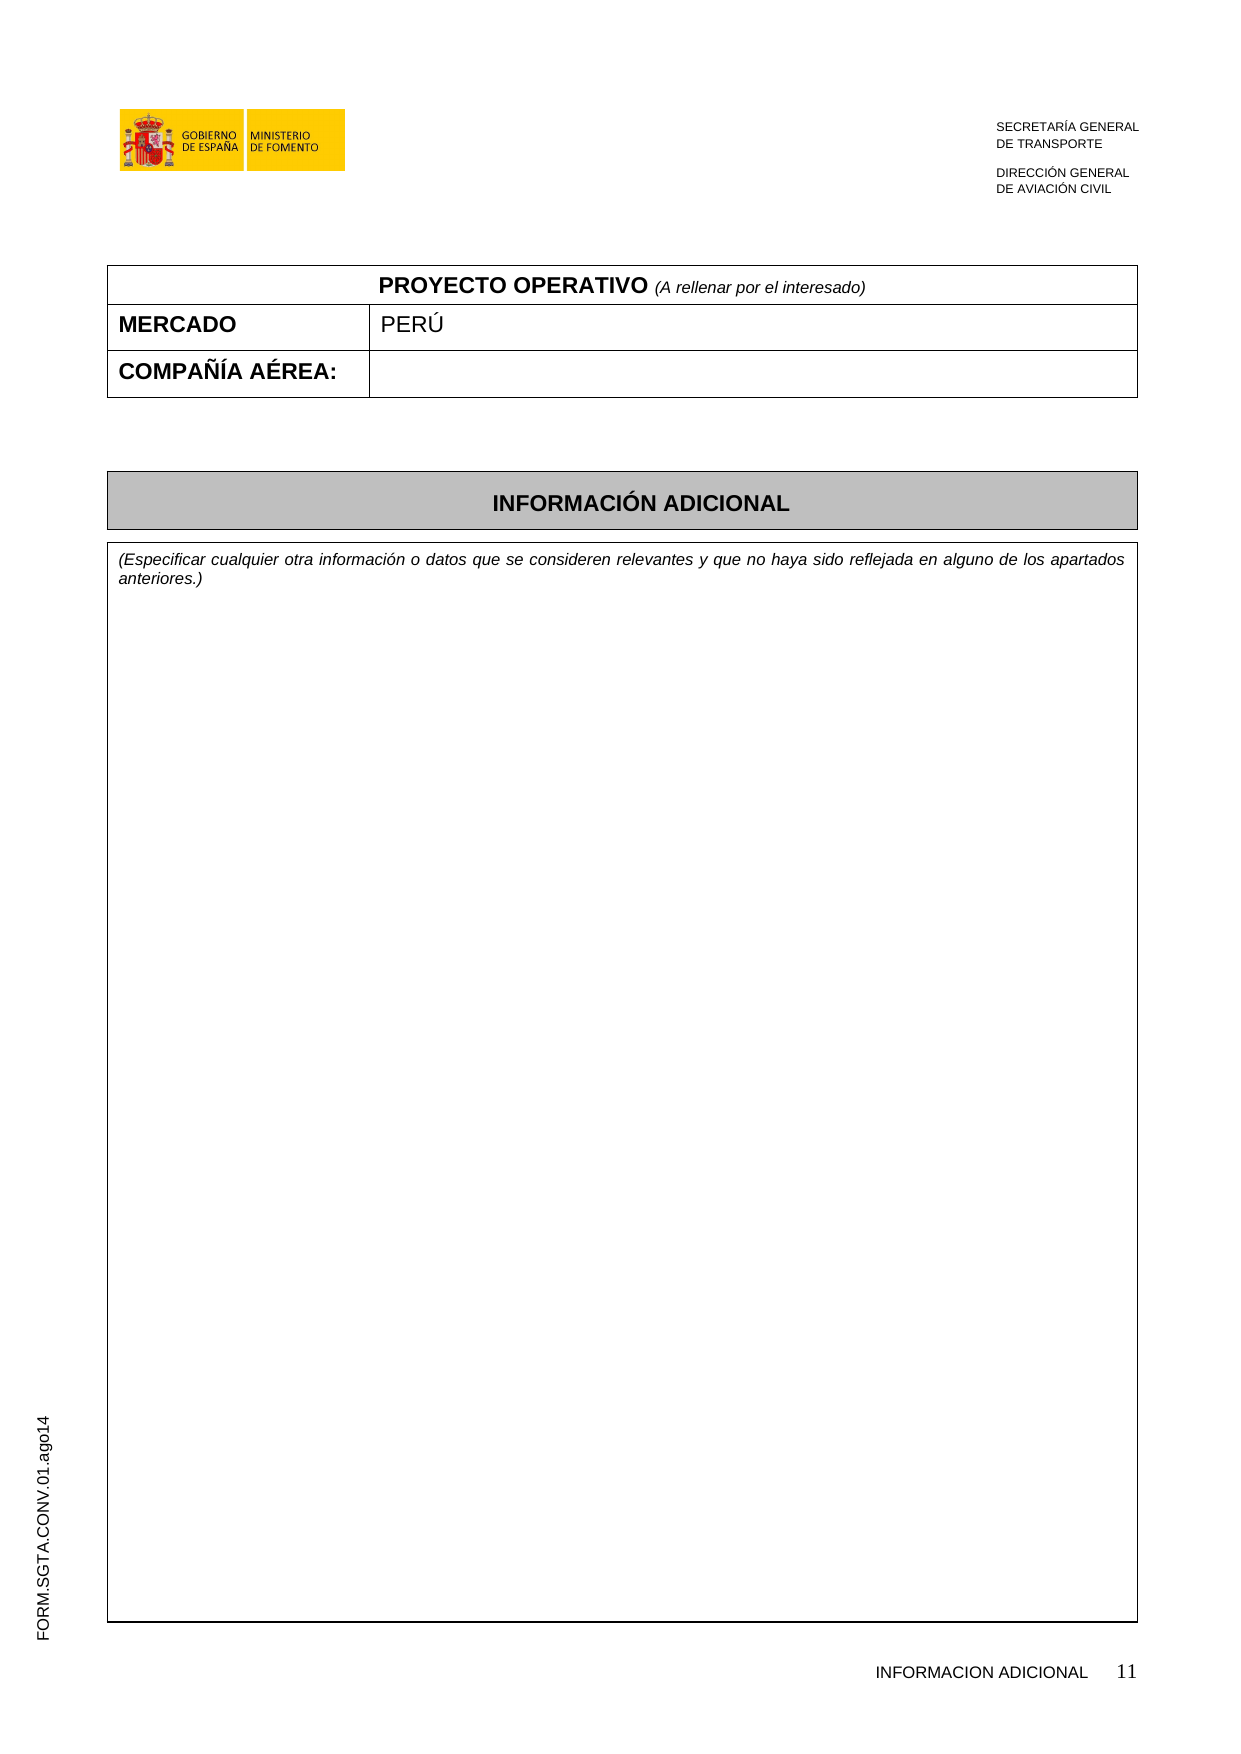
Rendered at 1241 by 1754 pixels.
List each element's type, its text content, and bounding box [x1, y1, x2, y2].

picture [119, 109, 345, 171]
table_header INFORMACIÓN ADICIONAL [108, 472, 1137, 529]
table_header (Especificar cualquier otra información o datos que se consideren relevantes y que no haya sido reflejada en alguno de los apartados anteriores.) [108, 543, 1137, 1621]
